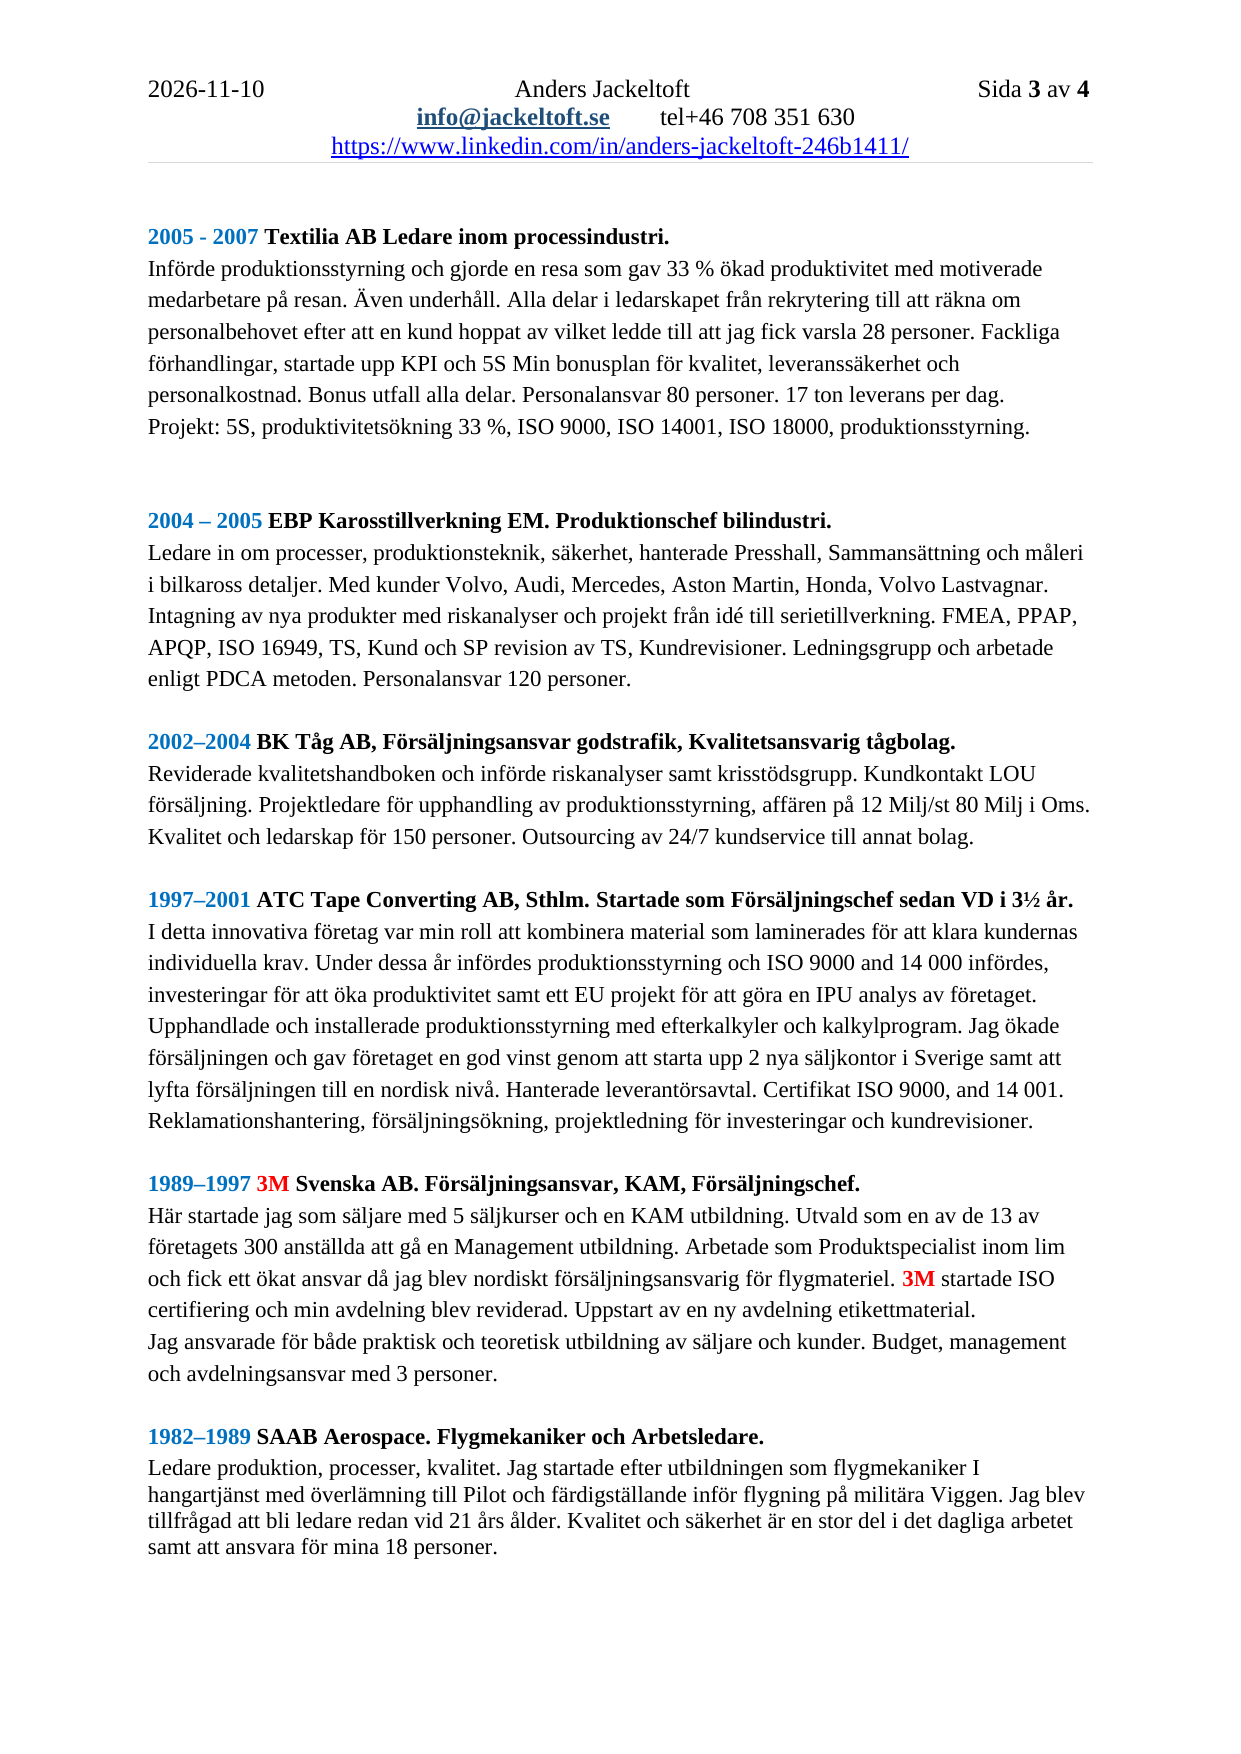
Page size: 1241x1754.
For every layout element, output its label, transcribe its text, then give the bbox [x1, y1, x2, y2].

text 2004 – 2005 EBP Karosstillverkning EM. Produktionschef bilindustri. [148, 507, 1093, 534]
text Jag ansvarade för både praktisk och teoretisk utbildning av säljare och kunder. Budget, management och avdelningsansvar med 3 personer. [148, 1328, 1093, 1386]
text 2005 - 2007 Textilia AB Ledare inom processindustri. [148, 223, 1093, 250]
text Här startade jag som säljare med 5 säljkurser och en KAM utbildning. Utvald som en av de 13 av företagets 300 anställda att gå en Management utbildning. Arbetade som Produktspecialist inom lim och fick ett ökat ansvar då jag blev nordiskt försäljningsansvarig för flygmateriel. 3M startade ISO certifiering och min avdelning blev reviderad. Uppstart av en ny avdelning etikettmaterial. [148, 1202, 1093, 1323]
text 1997–2001 ATC Tape Converting AB, Sthlm. Startade som Försäljningschef sedan VD i 3½ år. [148, 886, 1093, 913]
text 1989–1997 3M Svenska AB. Försäljningsansvar, KAM, Försäljningschef. [148, 1170, 1093, 1197]
text 1982–1989 SAAB Aerospace. Flygmekaniker och Arbetsledare. [148, 1423, 1093, 1449]
text Ledare produktion, processer, kvalitet. Jag startade efter utbildningen som flygmekaniker I hangartjänst med överlämning till Pilot och färdigställande inför flygning på militära Viggen. Jag blev tillfrågad att bli ledare redan vid 21 års ålder. Kvalitet och säkerhet är en stor del i det dagliga arbetet samt att ansvara för mina 18 personer. [148, 1454, 1093, 1560]
text Reviderade kvalitetshandboken och införde riskanalyser samt krisstödsgrupp. Kundkontakt LOU försäljning. Projektledare för upphandling av produktionsstyrning, affären på 12 Milj/st 80 Milj i Oms. Kvalitet och ledarskap för 150 personer. Outsourcing av 24/7 kundservice till annat bolag. [148, 760, 1093, 849]
text Projekt: 5S, produktivitetsökning 33 %, ISO 9000, ISO 14001, ISO 18000, produktionsstyrning. [148, 413, 1093, 439]
text Införde produktionsstyrning och gjorde en resa som gav 33 % ökad produktivitet med motiverade medarbetare på resan. Även underhåll. Alla delar i ledarskapet från rekrytering till att räkna om personalbehovet efter att en kund hoppat av vilket ledde till att jag fick varsla 28 personer. Fackliga förhandlingar, startade upp KPI och 5S Min bonusplan för kvalitet, leveranssäkerhet och personalkostnad. Bonus utfall alla delar. Personalansvar 80 personer. 17 ton leverans per dag. [148, 255, 1093, 408]
text Ledare in om processer, produktionsteknik, säkerhet, hanterade Presshall, Sammansättning och måleri i bilkaross detaljer. Med kunder Volvo, Audi, Mercedes, Aston Martin, Honda, Volvo Lastvagnar. Intagning av nya produkter med riskanalyser och projekt från idé till serietillverkning. FMEA, PPAP, APQP, ISO 16949, TS, Kund och SP revision av TS, Kundrevisioner. Ledningsgrupp och arbetade enligt PDCA metoden. Personalansvar 120 personer. [148, 539, 1093, 692]
text 2002–2004 BK Tåg AB, Försäljningsansvar godstrafik, Kvalitetsansvarig tågbolag. [148, 728, 1093, 755]
text I detta innovativa företag var min roll att kombinera material som laminerades för att klara kundernas individuella krav. Under dessa år infördes produktionsstyrning och ISO 9000 and 14 000 infördes, investeringar för att öka produktivitet samt ett EU projekt för att göra en IPU analys av företaget. Upphandlade och installerade produktionsstyrning med efterkalkyler och kalkylprogram. Jag ökade försäljningen och gav företaget en god vinst genom att starta upp 2 nya säljkontor i Sverige samt att lyfta försäljningen till en nordisk nivå. Hanterade leverantörsavtal. Certifikat ISO 9000, and 14 001. Reklamationshantering, försäljningsökning, projektledning för investeringar och kundrevisioner. [148, 918, 1093, 1133]
